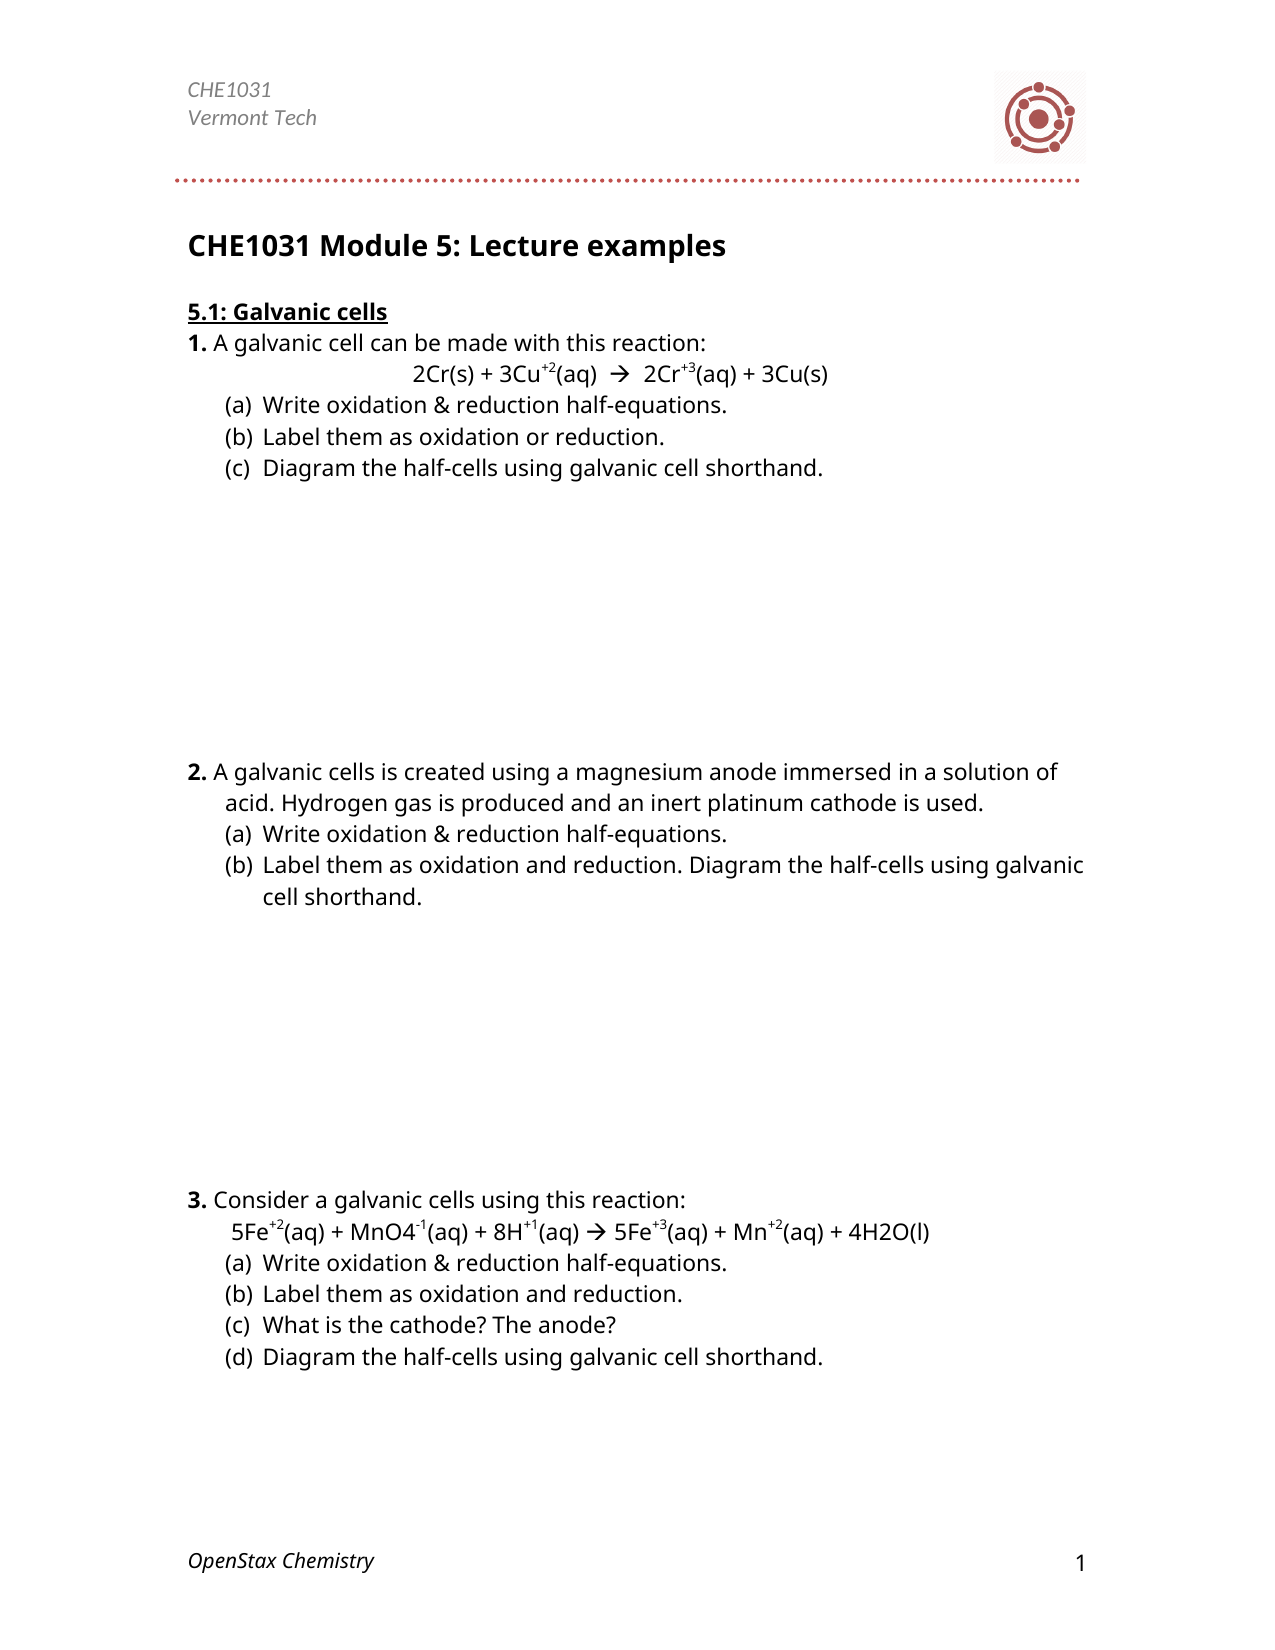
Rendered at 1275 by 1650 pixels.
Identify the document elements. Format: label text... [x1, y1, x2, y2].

list Diagram the half-cells using galvanic cell shorthand. [225, 452, 1087, 483]
text 2. A galvanic cells is created using a magnesium anode immersed in a solution of acid. Hydrogen gas is produced and an inert platinum cathode is used. [187, 756, 1087, 818]
list Write oxidation & reduction half-equations. [225, 818, 1087, 849]
text 2Cr(s) + 3Cu+2(aq) 2Cr+3(aq) + 3Cu(s) [187, 358, 1087, 389]
text 1. A galvanic cell can be made with this reaction: [187, 327, 1087, 358]
list Label them as oxidation and reduction. Diagram the half-cells using galvanic cell shorthand. [225, 849, 1087, 912]
list Label them as oxidation or reduction. [225, 421, 1087, 452]
text 5Fe+2(aq) + MnO4-1(aq) + 8H+1(aq) 5Fe+3(aq) + Mn+2(aq) + 4H2O(l) [225, 1216, 1087, 1247]
list Diagram the half-cells using galvanic cell shorthand. [225, 1341, 1087, 1372]
list Label them as oxidation and reduction. [225, 1278, 1087, 1309]
list Write oxidation & reduction half-equations. [225, 389, 1087, 421]
text 3. Consider a galvanic cells using this reaction: [187, 1184, 1087, 1216]
text 5.1: Galvanic cells [187, 296, 1087, 327]
list Write oxidation & reduction half-equations. [225, 1247, 1087, 1278]
list What is the cathode? The anode? [225, 1309, 1087, 1341]
text CHE1031 Module 5: Lecture examples [187, 225, 1087, 264]
